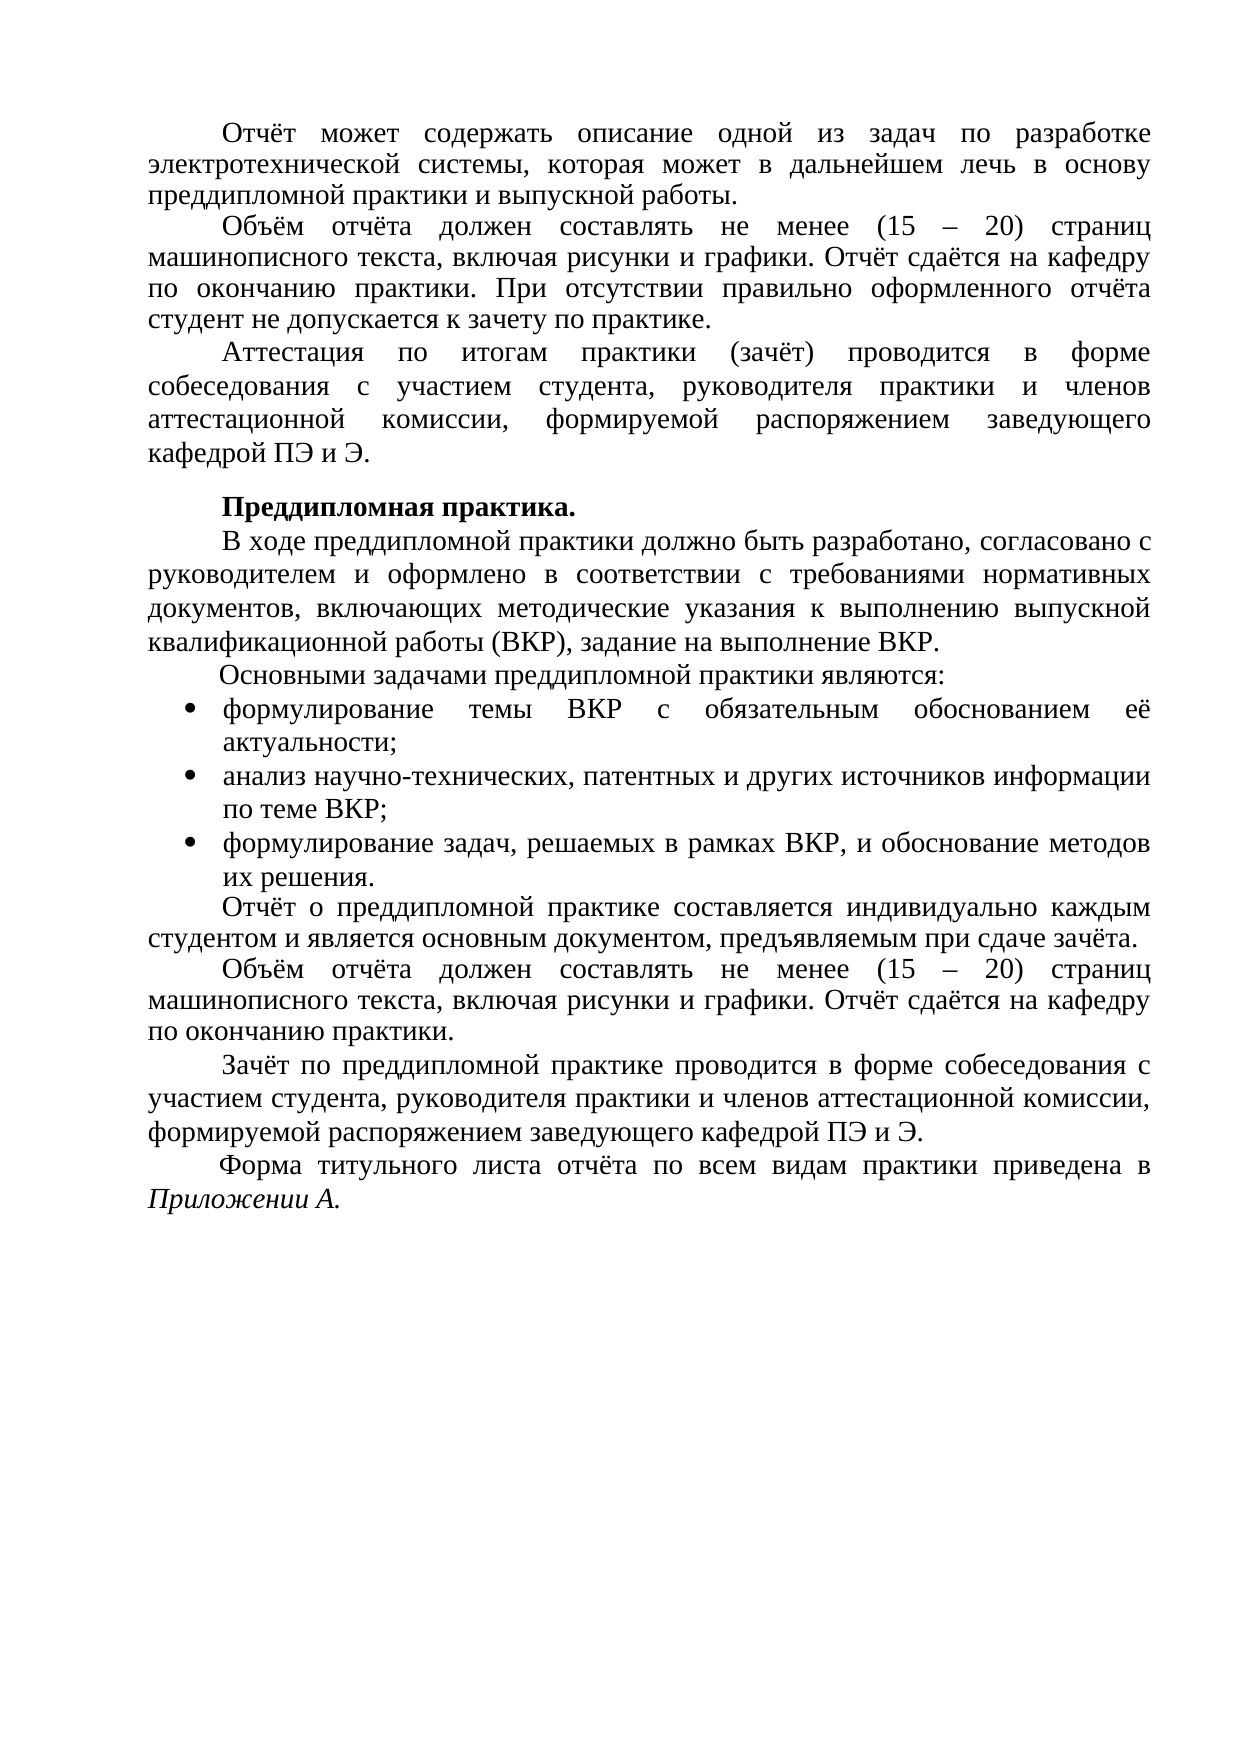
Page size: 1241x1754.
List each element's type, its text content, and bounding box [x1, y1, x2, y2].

text Аттестация по итогам практики (зачёт) проводится в форме собеседования с участием студента, руководителя практики и членов аттестационной комиссии, формируемой распоряжением заведующего кафедрой ПЭ и Э. [148, 334, 1152, 469]
text Отчёт может содержать описание одной из задач по разработке электротехнической системы, которая может в дальнейшем лечь в основу преддипломной практики и выпускной работы. [148, 118, 1152, 211]
text Основными задачами преддипломной практики являются: [148, 657, 1152, 691]
list формулирование темы ВКР с обязательным обоснованием её актуальности; [185, 691, 1152, 758]
text Форма титульного листа отчёта по всем видам практики приведена в Приложении А. [148, 1147, 1152, 1214]
text Зачёт по преддипломной практике проводится в форме собеседования с участием студента, руководителя практики и членов аттестационной комиссии, формируемой распоряжением заведующего кафедрой ПЭ и Э. [148, 1047, 1152, 1147]
text Отчёт о преддипломной практике составляется индивидуально каждым студентом и является основным документом, предъявляемым при сдаче зачёта. [148, 892, 1152, 954]
text Объём отчёта должен составлять не менее (15 – 20) страниц машинописного текста, включая рисунки и графики. Отчёт сдаётся на кафедру по окончанию практики. При отсутствии правильно оформленного отчёта студент не допускается к зачету по практике. [148, 211, 1152, 334]
subtitle Преддипломная практика. [148, 489, 1152, 523]
list анализ научно-технических, патентных и других источников информации по теме ВКР; [185, 758, 1152, 825]
text В ходе преддипломной практики должно быть разработано, согласовано с руководителем и оформлено в соответствии с требованиями нормативных документов, включающих методические указания к выполнению выпускной квалификационной работы (ВКР), задание на выполнение ВКР. [148, 523, 1152, 657]
text Объём отчёта должен составлять не менее (15 – 20) страниц машинописного текста, включая рисунки и графики. Отчёт сдаётся на кафедру по окончанию практики. [148, 954, 1152, 1047]
list формулирование задач, решаемых в рамках ВКР, и обоснование методов их решения. [185, 825, 1152, 892]
